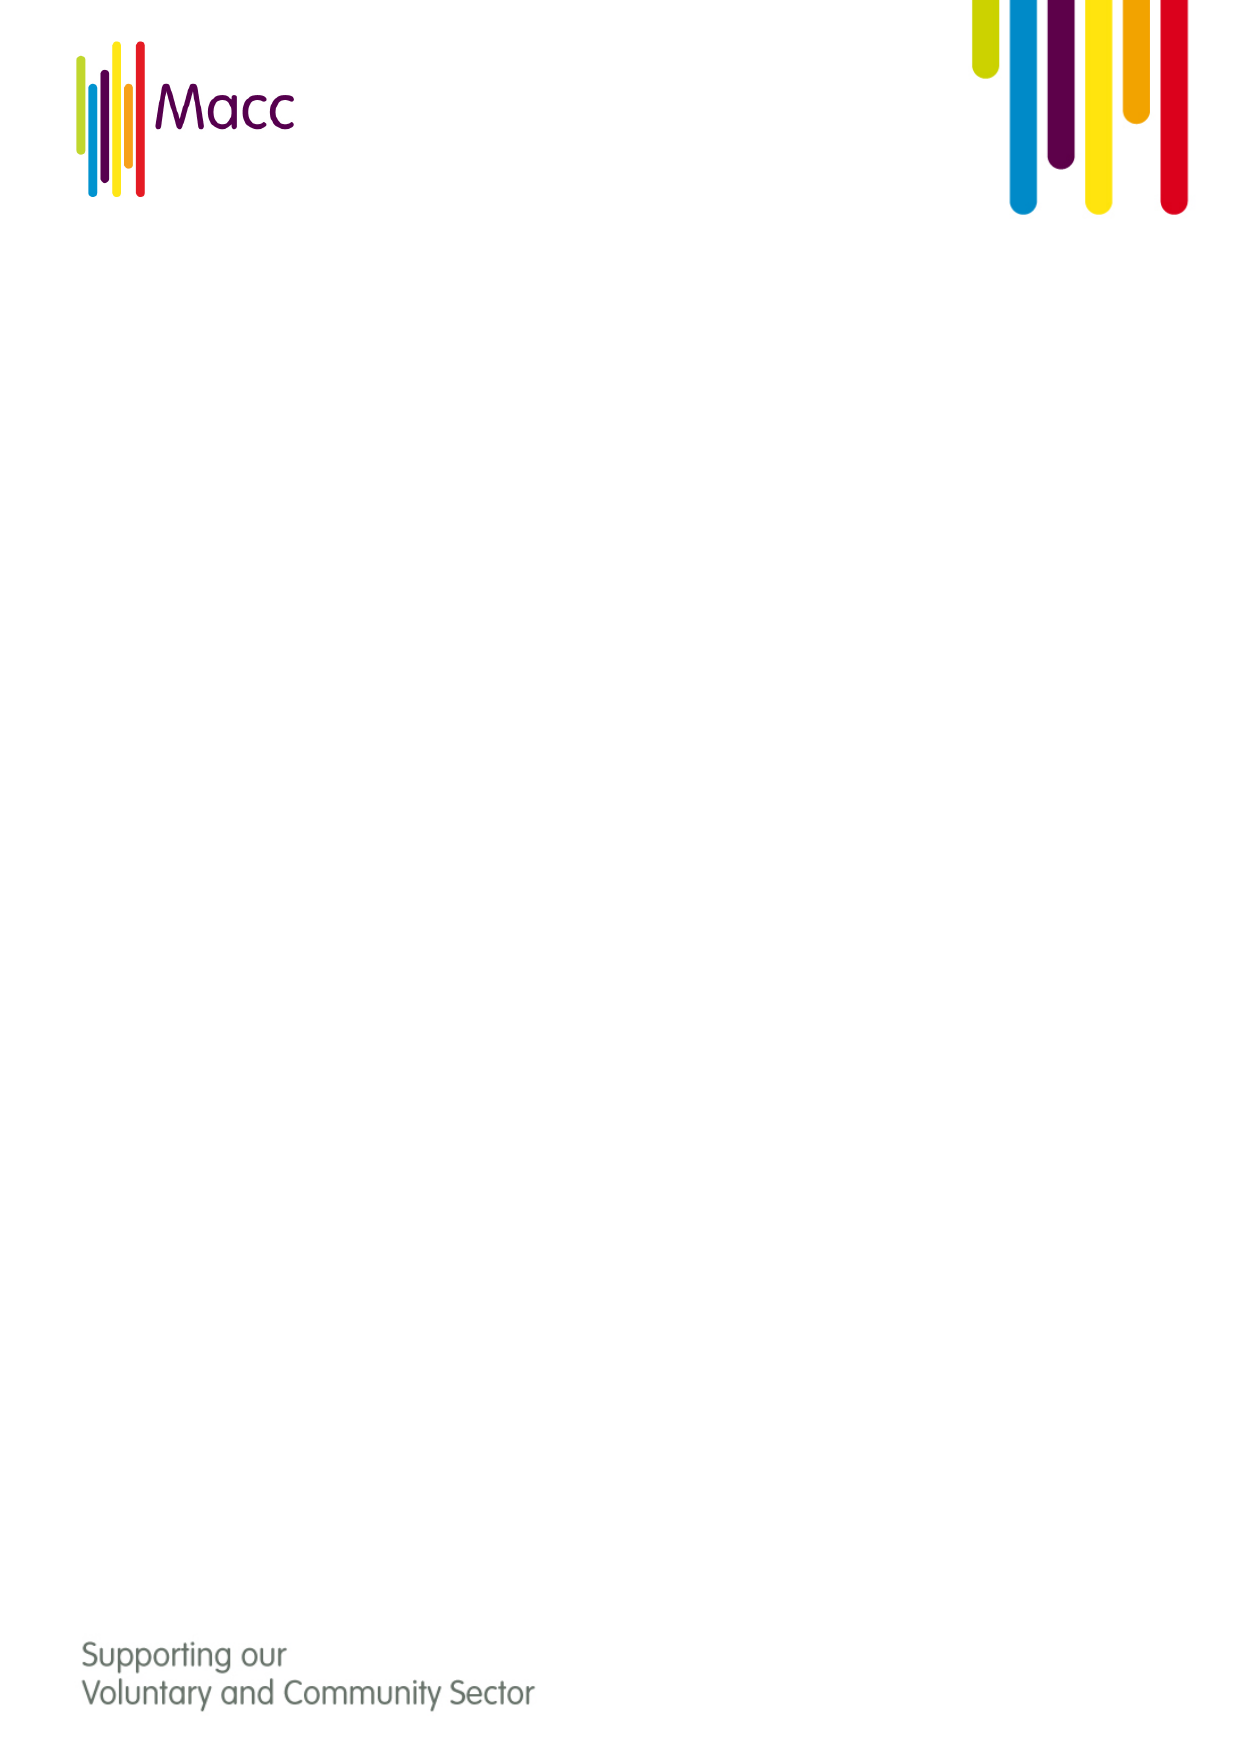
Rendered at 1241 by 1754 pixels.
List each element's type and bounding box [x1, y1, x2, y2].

picture [0, 0, 1241, 223]
picture [0, 1615, 1241, 1754]
